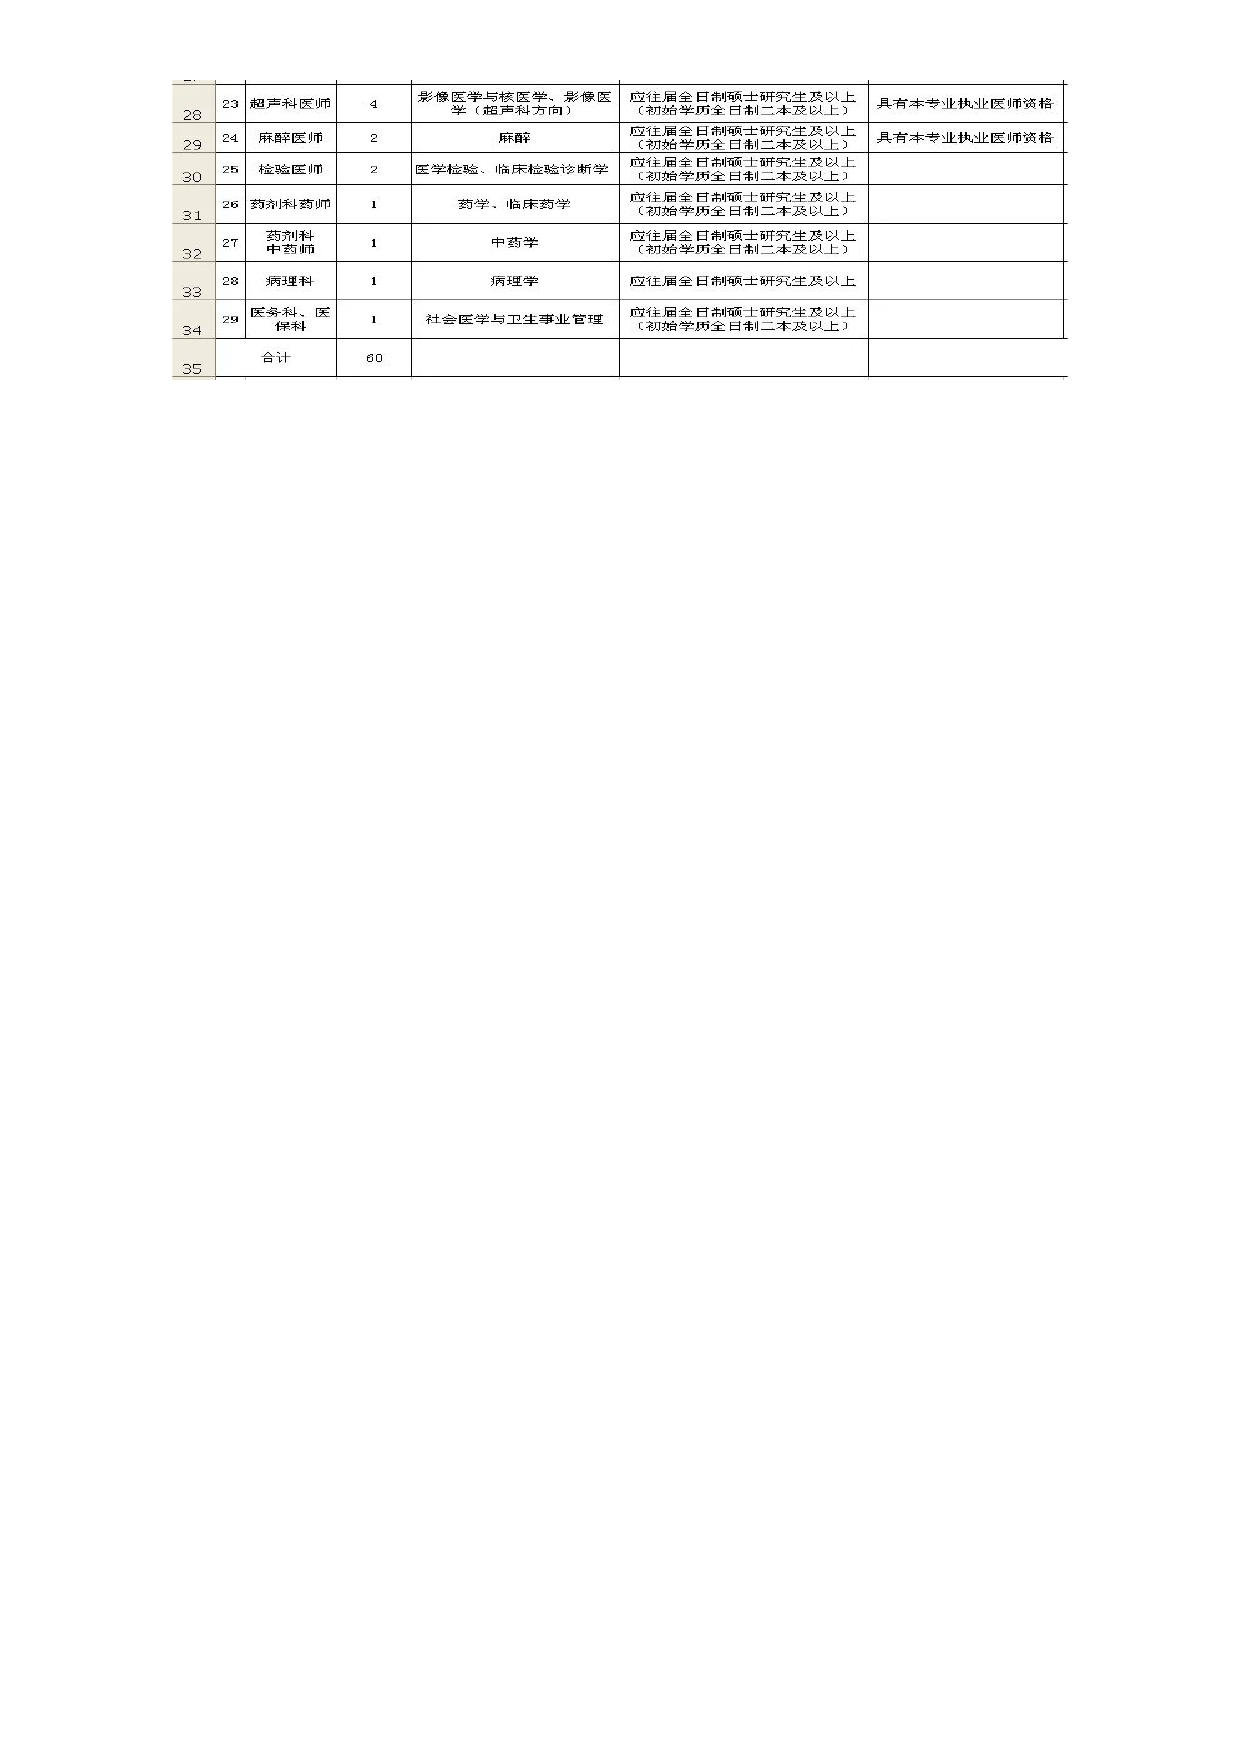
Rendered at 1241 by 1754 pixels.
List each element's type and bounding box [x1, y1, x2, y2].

picture [172, 80, 1068, 380]
